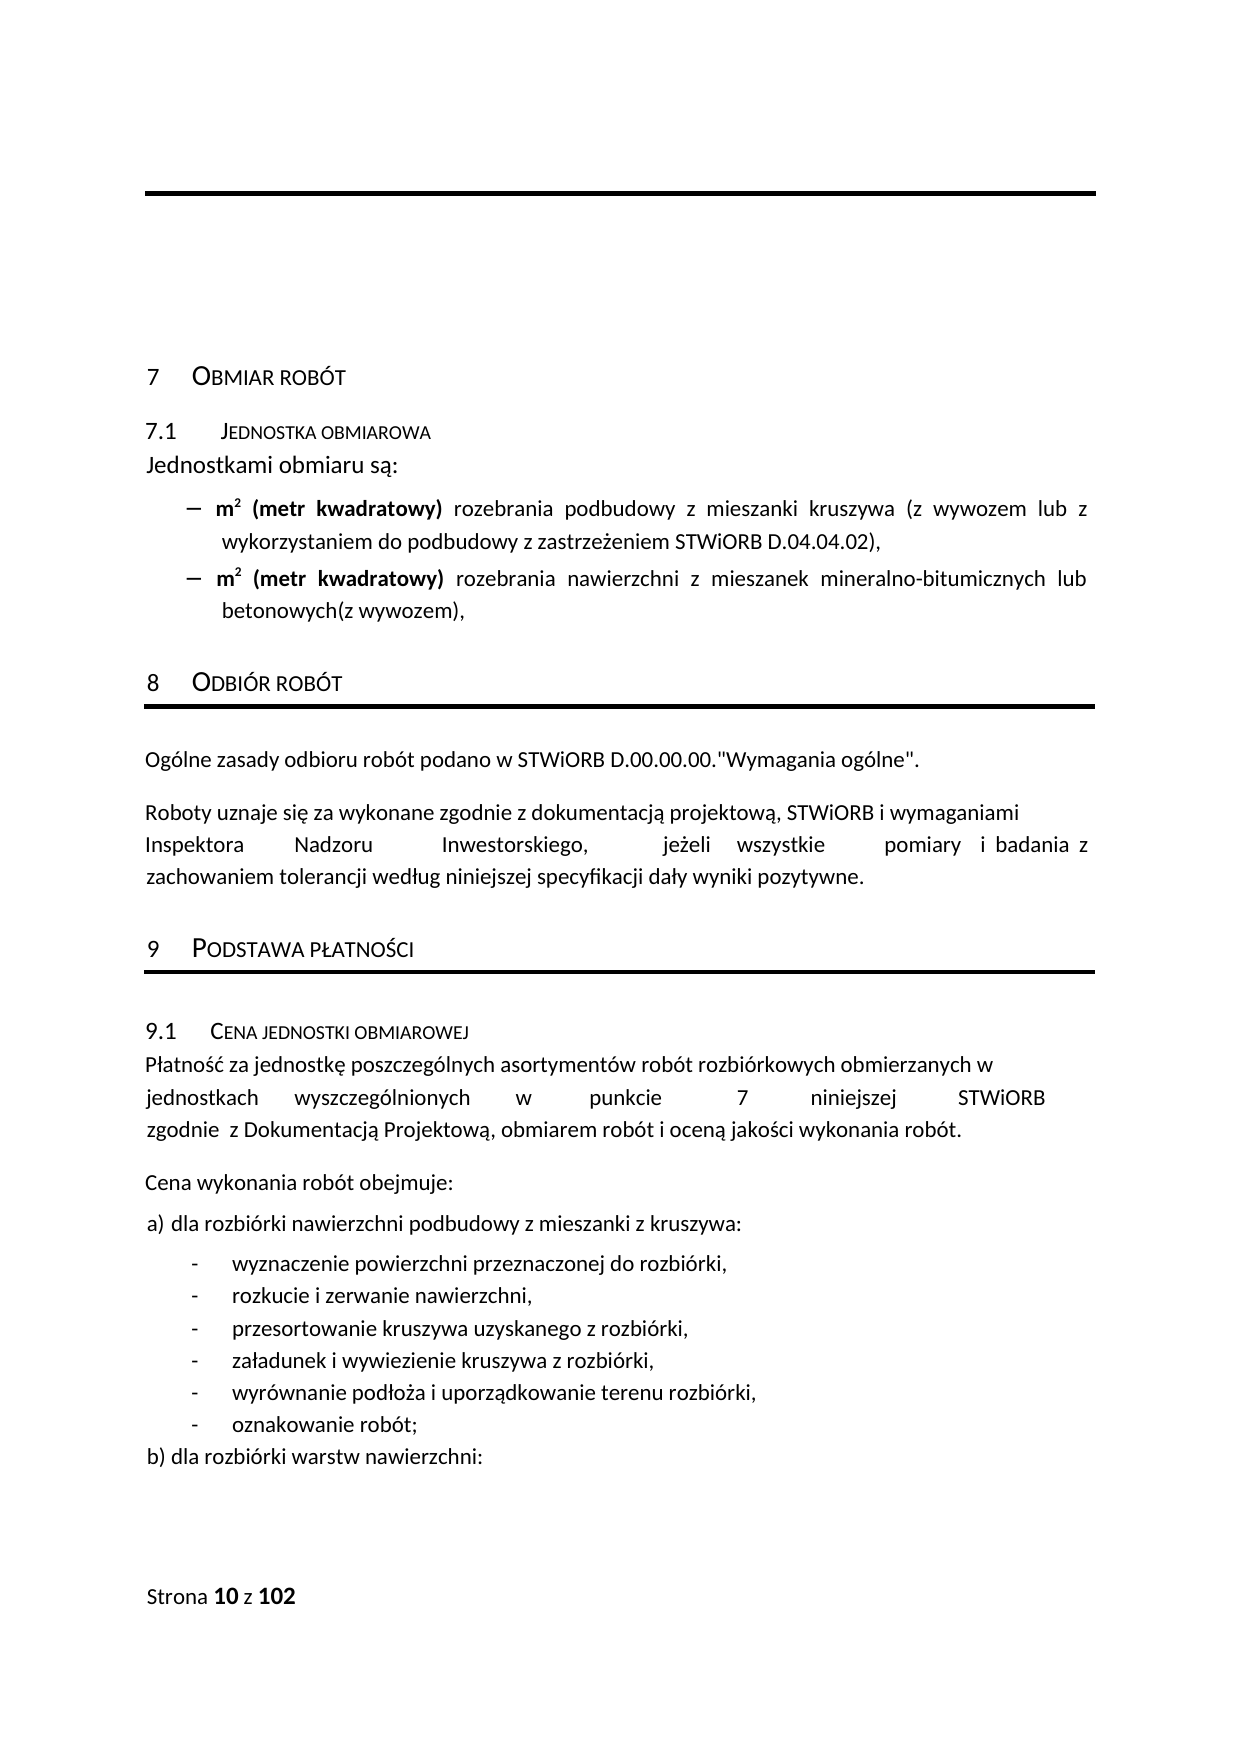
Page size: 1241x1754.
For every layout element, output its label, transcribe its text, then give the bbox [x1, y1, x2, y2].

text 7.1 JEDNOSTKA OBMIAROWA Jednostkami obmiaru są: [145, 415, 551, 479]
text − m2 (metr kwadratowy) rozebrania podbudowy z mieszanki kruszywa (z wywozem lub z wykorzystaniem do podbudowy z zastrzeżeniem STWiORB D.04.04.02), [184, 492, 1088, 555]
list OBMIAR ROBÓT [147, 357, 1088, 393]
text − m2 (metr kwadratowy) rozebrania nawierzchni z mieszanek mineralno-bitumicznych lub betonowych(z wywozem), [184, 561, 1088, 624]
list PODSTAWA PŁATNOŚCI [147, 929, 1088, 965]
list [191, 1346, 1088, 1374]
text Inspektora Nadzoru Inwestorskiego, jeżeli wszystkie pomiary i badania z zachowaniem tolerancji według niniejszej specyfikacji dały wyniki pozytywne. [145, 830, 1088, 890]
text Ogólne zasady odbioru robót podano w STWiORB D.00.00.00."Wymagania ogólne". [145, 745, 1088, 773]
list rozkucie i zerwanie nawierzchni, [191, 1282, 1088, 1309]
list wyrównanie podłoża i uporządkowanie terenu rozbiórki, [191, 1378, 1088, 1406]
text Płatność za jednostkę poszczególnych asortymentów robót rozbiórkowych obmierzanych w jednostkach wyszczególnionych w punkcie 7 niniejszej STWiORB zgodnie z Dokumentacją Projektową, obmiarem robót i oceną jakości wykonania robót. [145, 1050, 1092, 1144]
text Cena wykonania robót obejmuje: [145, 1168, 1088, 1196]
list wyznaczenie powierzchni przeznaczonej do rozbiórki, [191, 1249, 1088, 1277]
list dla rozbiórki nawierzchni podbudowy z mieszanki z kruszywa: [147, 1209, 1088, 1237]
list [191, 1314, 1088, 1342]
list oznakowanie robót; [191, 1410, 1088, 1438]
list ODBIÓR ROBÓT [147, 663, 1088, 699]
list dla rozbiórki warstw nawierzchni: [147, 1442, 1088, 1470]
subtitle 9.1 CENA JEDNOSTKI OBMIAROWEJ [145, 1015, 1092, 1046]
text Roboty uznaje się za wykonane zgodnie z dokumentacją projektową, STWiORB i wymaganiami [145, 798, 1088, 826]
